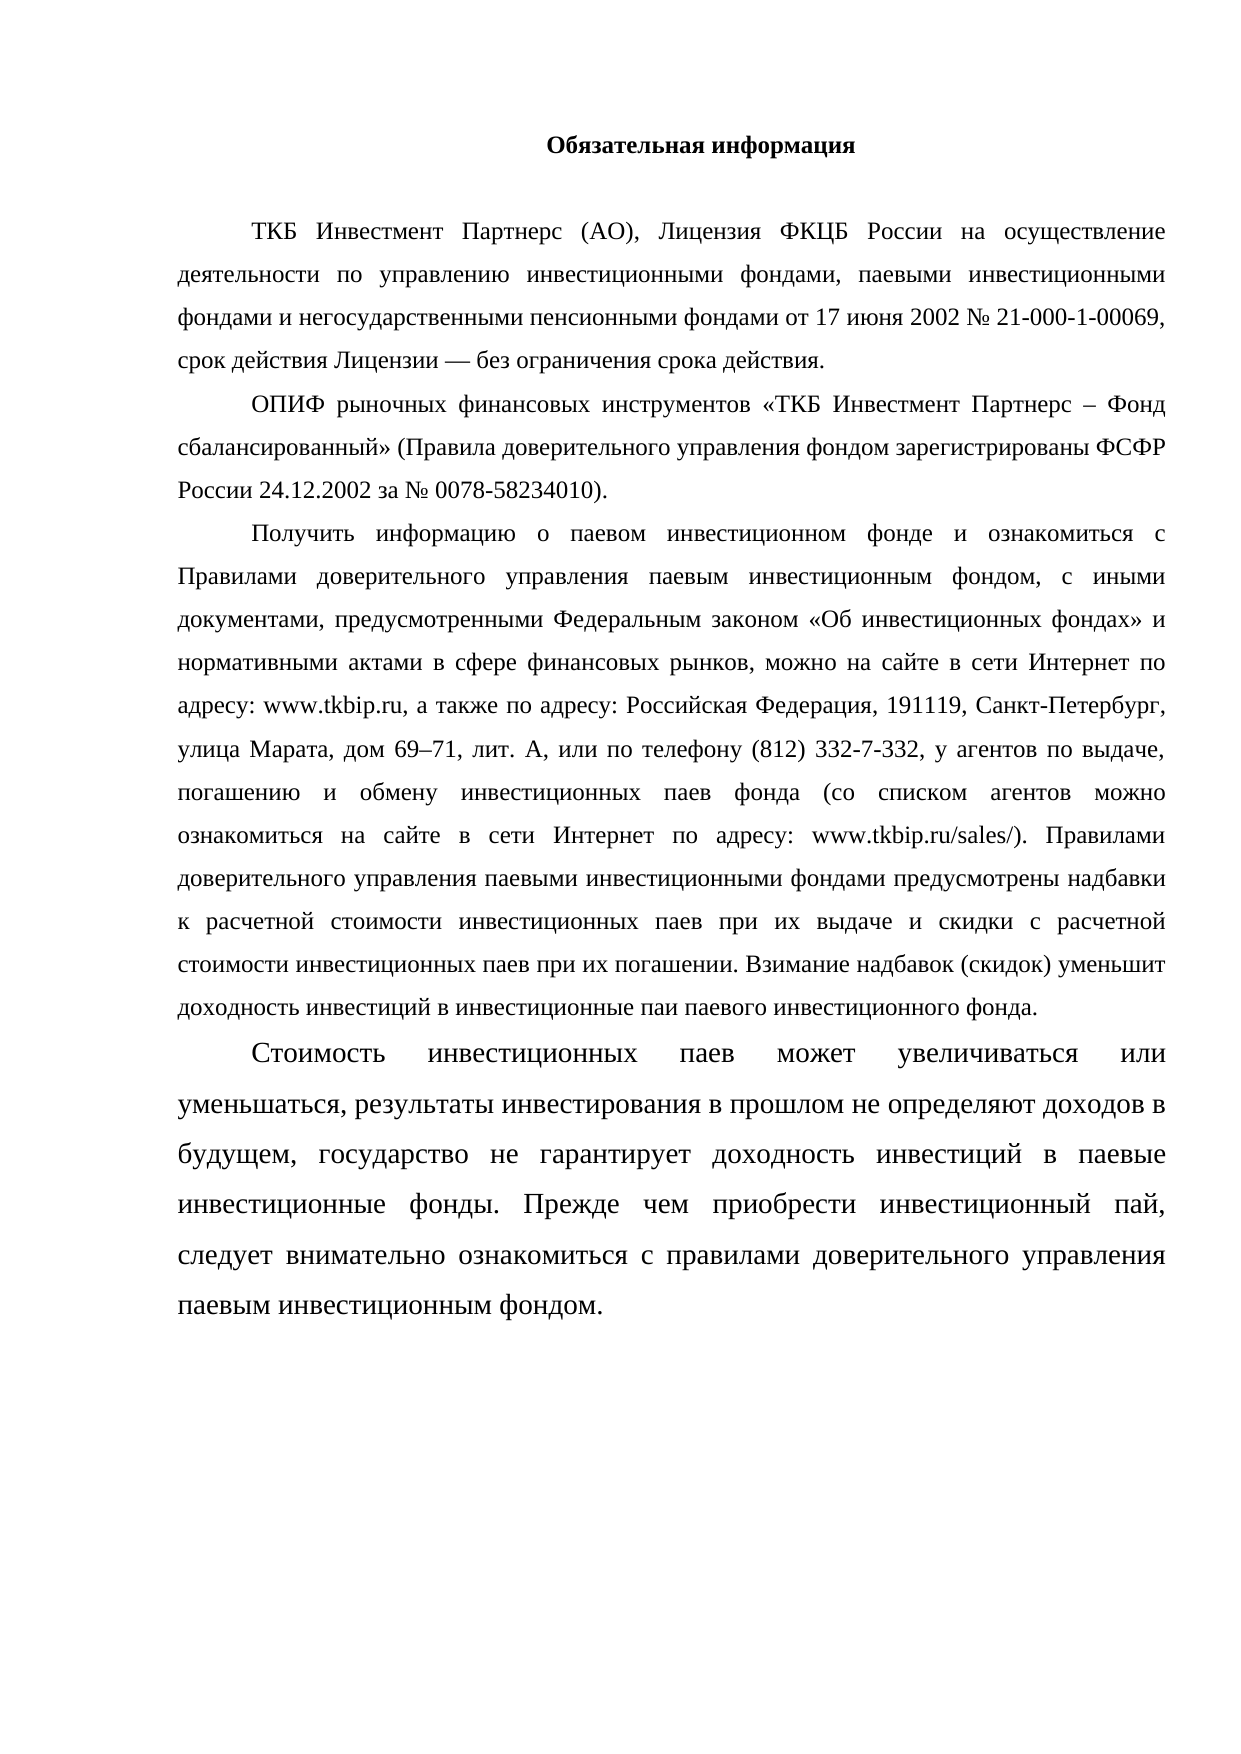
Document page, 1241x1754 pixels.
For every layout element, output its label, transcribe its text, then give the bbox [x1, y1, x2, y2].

text ТКБ Инвестмент Партнерс (АО), Лицензия ФКЦБ России на осуществление деятельности по управлению инвестиционными фондами, паевыми инвестиционными фондами и негосударственными пенсионными фондами от 17 июня 2002 № 21-000-1-00069, срок действия Лицензии — без ограничения срока действия. [177, 216, 1167, 374]
text ОПИФ рыночных финансовых инструментов «ТКБ Инвестмент Партнерс – Фонд сбалансированный» (Правила доверительного управления фондом зарегистрированы ФСФР России 24.12.2002 за № 0078-58234010). [177, 389, 1167, 504]
text Стоимость инвестиционных паев может увеличиваться или уменьшаться, результаты инвестирования в прошлом не определяют доходов в будущем, государство не гарантирует доходность инвестиций в паевые инвестиционные фонды. Прежде чем приобрести инвестиционный пай, следует внимательно ознакомиться с правилами доверительного управления паевым инвестиционным фондом. [177, 1036, 1167, 1321]
text Обязательная информация [472, 130, 1167, 159]
text Получить информацию о паевом инвестиционном фонде и ознакомиться с Правилами доверительного управления паевым инвестиционным фондом, с иными документами, предусмотренными Федеральным законом «Об инвестиционных фондах» и нормативными актами в сфере финансовых рынков, можно на сайте в сети Интернет по адресу: www.tkbip.ru, а также по адресу: Российская Федерация, 191119, Санкт-Петербург, улица Марата, дом 69–71, лит. А, или по телефону (812) 332-7-332, у агентов по выдаче, погашению и обмену инвестиционных паев фонда (со списком агентов можно ознакомиться на сайте в сети Интернет по адресу: www.tkbip.ru/sales/). Правилами доверительного управления паевыми инвестиционными фондами предусмотрены надбавки к расчетной стоимости инвестиционных паев при их выдаче и скидки с расчетной стоимости инвестиционных паев при их погашении. Взимание надбавок (скидок) уменьшит доходность инвестиций в инвестиционные паи паевого инвестиционного фонда. [177, 518, 1167, 1021]
